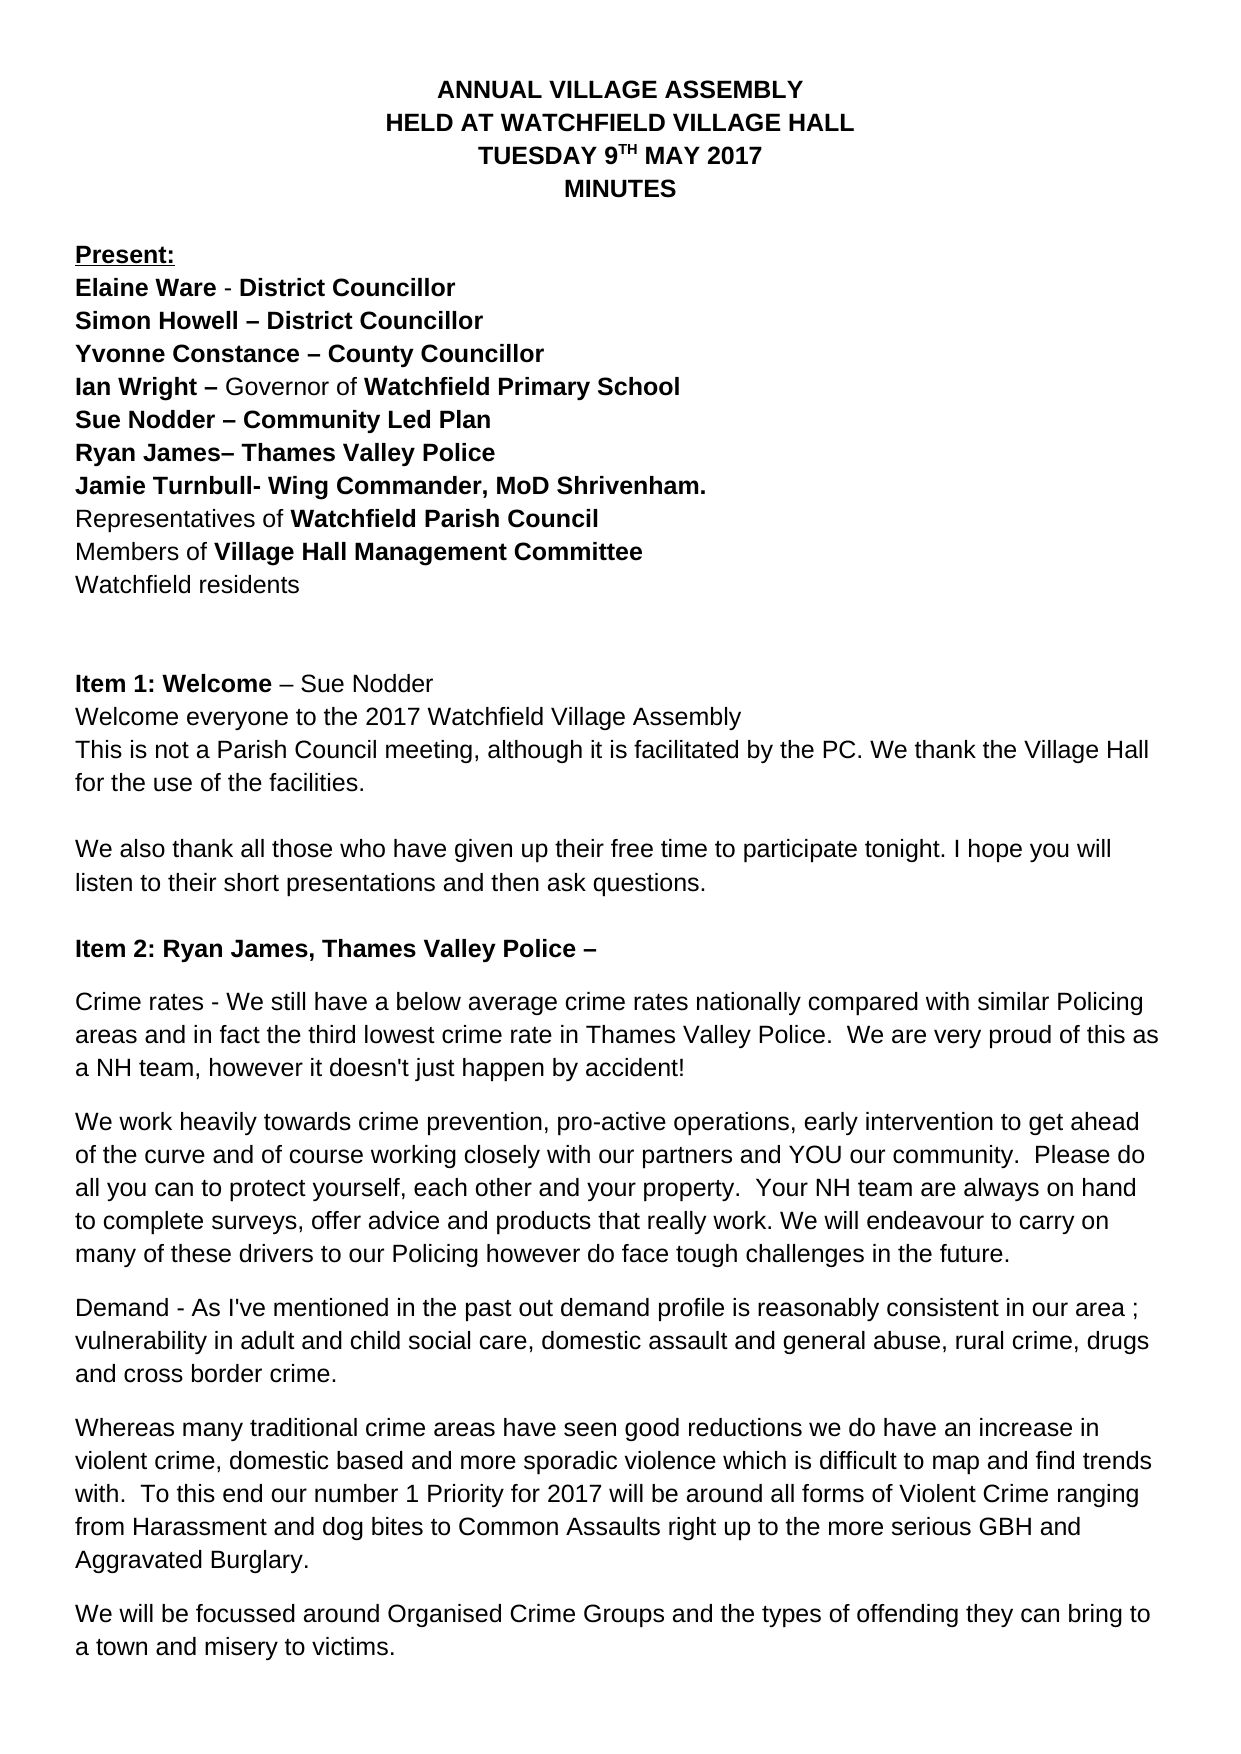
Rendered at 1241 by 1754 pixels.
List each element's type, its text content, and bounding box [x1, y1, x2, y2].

text Members of Village Hall Management Committee [75, 537, 1165, 566]
text We work heavily towards crime prevention, pro-active operations, early intervention to get ahead of the curve and of course working closely with our partners and YOU our community. Please do all you can to protect yourself, each other and your property. Your NH team are always on hand to complete surveys, offer advice and products that really work. We will endeavour to carry on many of these drivers to our Policing however do face tough challenges in the future. [75, 1107, 1165, 1268]
text Whereas many traditional crime areas have seen good reductions we do have an increase in violent crime, domestic based and more sporadic violence which is difficult to map and find trends with. To this end our number 1 Priority for 2017 will be around all forms of Violent Crime ranging from Harassment and dog bites to Common Assaults right up to the more serious GBH and Aggravated Burglary. [75, 1413, 1165, 1574]
text We also thank all those who have given up their free time to participate tonight. I hope you will listen to their short presentations and then ask questions. [75, 834, 1165, 896]
text Demand - As I've mentioned in the past out demand profile is reasonably consistent in our area ; vulnerability in adult and child social care, domestic assault and general abuse, rural crime, drugs and cross border crime. [75, 1293, 1165, 1388]
text Jamie Turnbull- Wing Commander, MoD Shrivenham. [75, 471, 1165, 500]
text ANNUAL VILLAGE ASSEMBLY [75, 75, 1165, 104]
text Item 2: Ryan James, Thames Valley Police – [75, 933, 1165, 962]
text Simon Howell – District Councillor [75, 306, 1165, 335]
text This is not a Parish Council meeting, although it is facilitated by the PC. We thank the Village Hall for the use of the facilities. [75, 735, 1165, 797]
text MINUTES [75, 174, 1165, 203]
text TUESDAY 9TH MAY 2017 [75, 141, 1165, 170]
text Sue Nodder – Community Led Plan [75, 405, 1165, 434]
text Yvonne Constance – County Councillor [75, 339, 1165, 368]
text Item 1: Welcome – Sue Nodder [75, 669, 1165, 698]
text Elaine Ware - District Councillor [75, 273, 1165, 302]
text Watchfield residents [75, 570, 1165, 599]
text HELD AT WATCHFIELD VILLAGE HALL [75, 108, 1165, 137]
text Ian Wright – Governor of Watchfield Primary School [75, 372, 1165, 401]
text Ryan James– Thames Valley Police [75, 438, 1165, 467]
text We will be focussed around Organised Crime Groups and the types of offending they can bring to a town and misery to victims. [75, 1599, 1165, 1661]
text Present: [75, 240, 1165, 269]
text Representatives of Watchfield Parish Council [75, 504, 1165, 533]
text Crime rates - We still have a below average crime rates nationally compared with similar Policing areas and in fact the third lowest crime rate in Thames Valley Police. We are very proud of this as a NH team, however it doesn't just happen by accident! [75, 987, 1165, 1082]
text Welcome everyone to the 2017 Watchfield Village Assembly [75, 702, 1165, 731]
